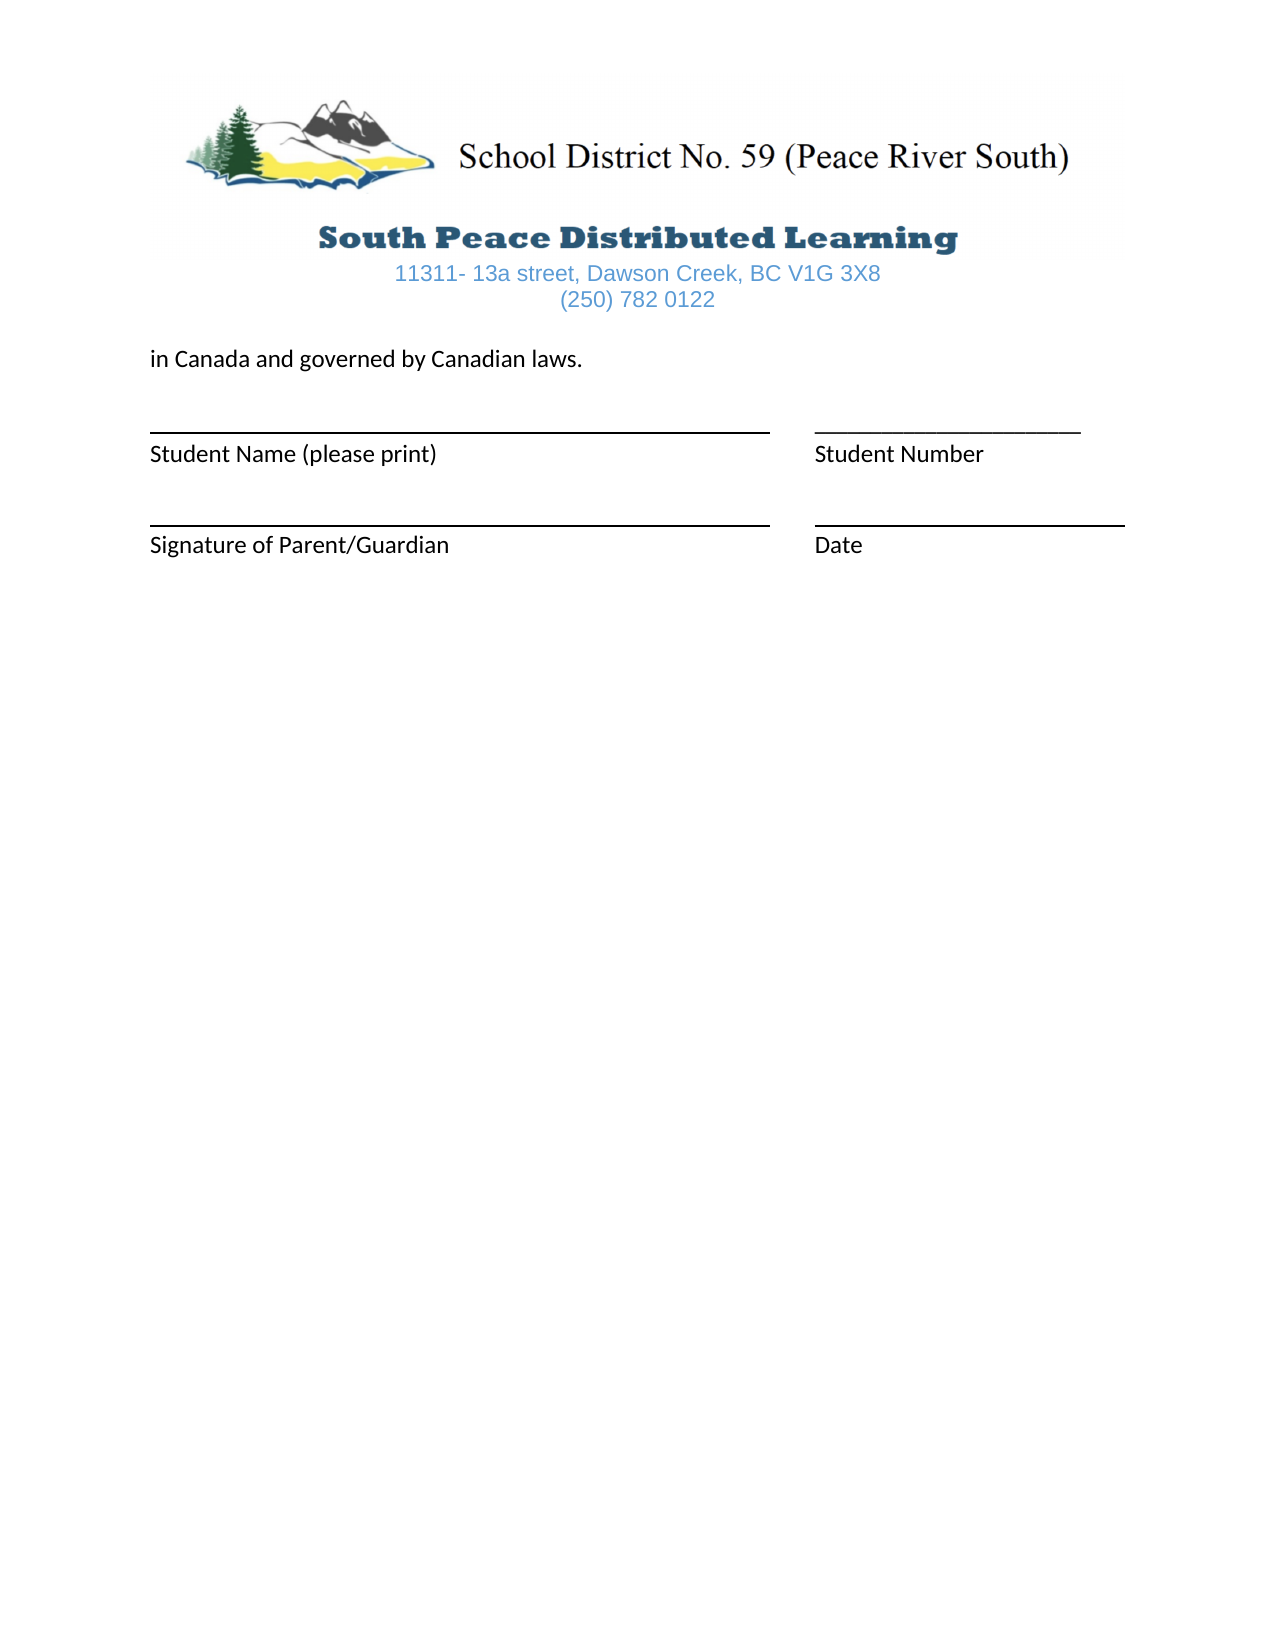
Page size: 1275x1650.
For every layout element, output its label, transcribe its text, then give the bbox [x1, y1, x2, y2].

text Signature of Parent/Guardian Date [150, 529, 1125, 560]
text Student Name (please print) Student Number [150, 438, 1125, 468]
text ________________________ [150, 404, 1125, 438]
picture [150, 73, 1125, 260]
